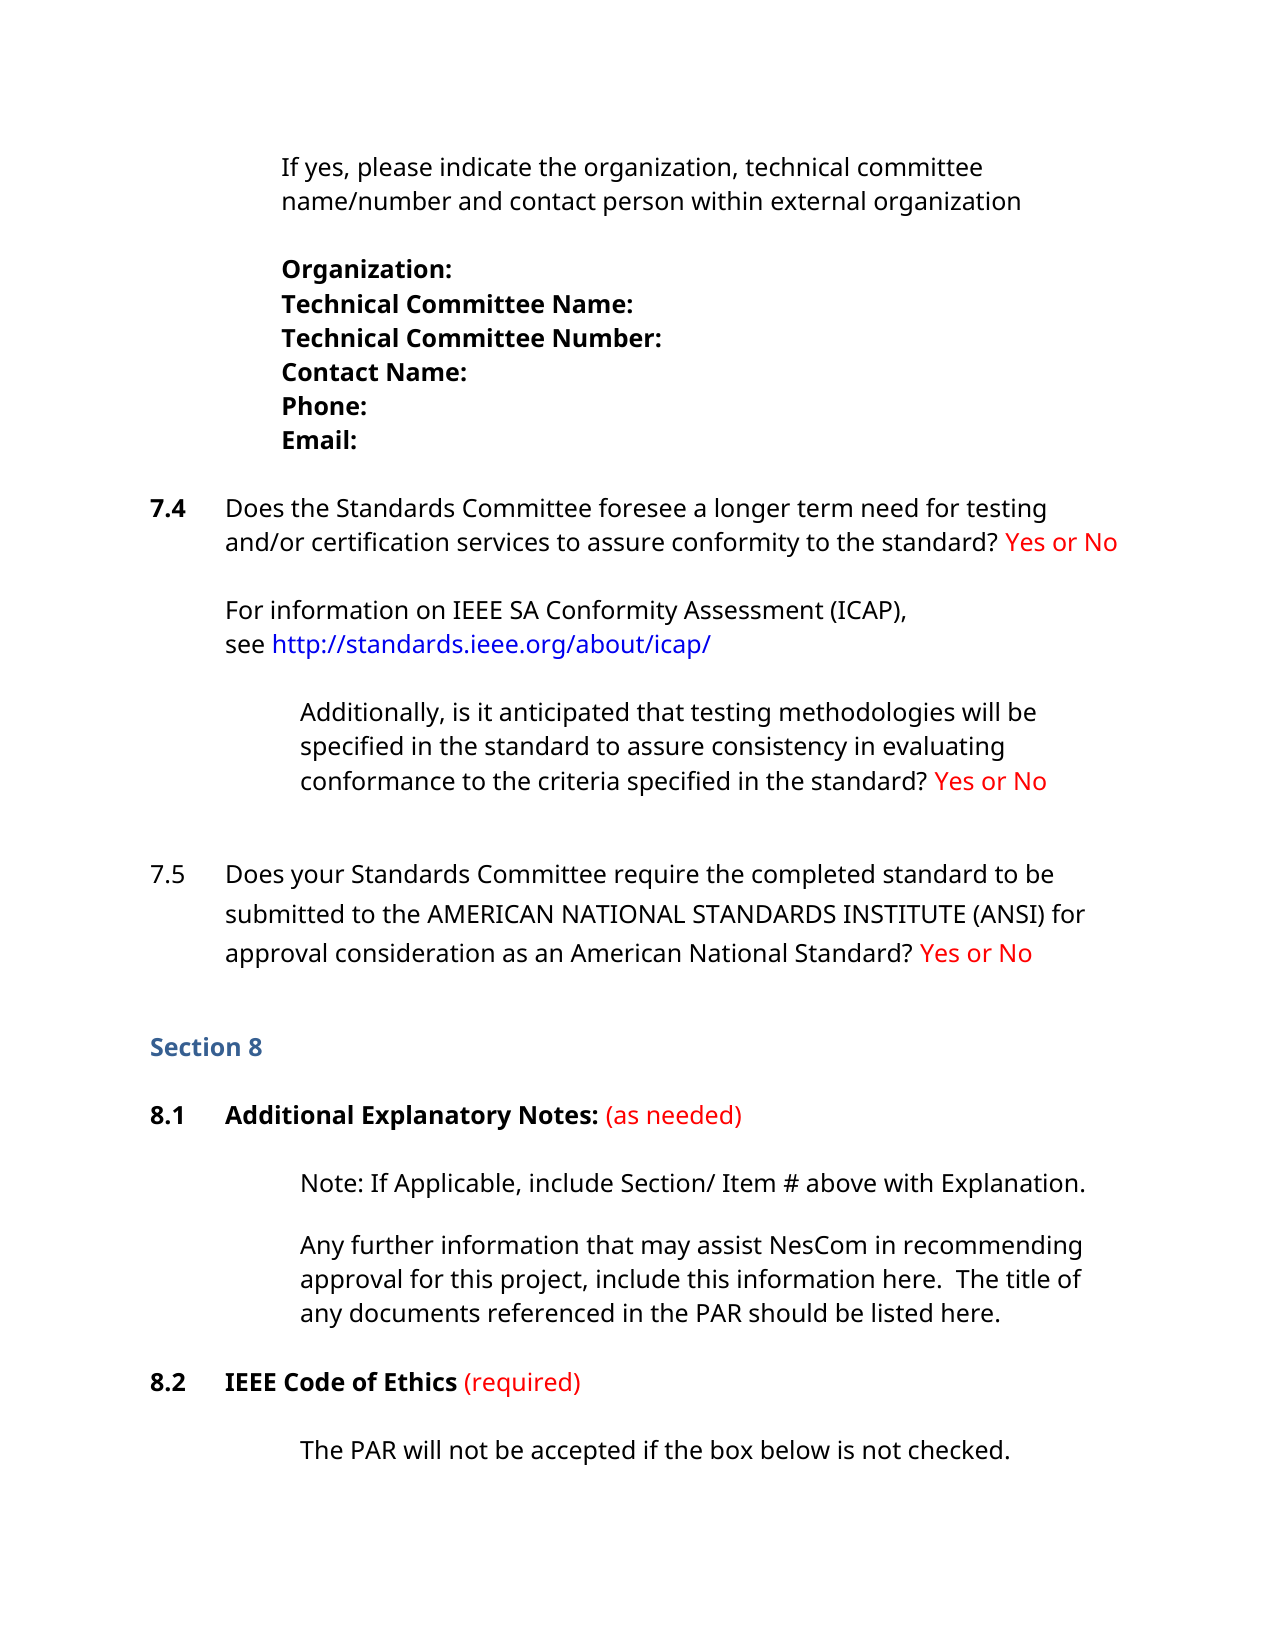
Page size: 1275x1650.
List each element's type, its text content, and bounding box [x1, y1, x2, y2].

text 7.4 Does the Standards Committee foresee a longer term need for testing and/or certification services to assure conformity to the standard? Yes or No [150, 491, 1125, 559]
text Phone: [281, 388, 1125, 422]
text Email: [281, 422, 1125, 457]
text For information on IEEE SA Conformity Assessment (ICAP), see http://standards.ieee.org/about/icap/ [225, 593, 1125, 661]
text 8.2 IEEE Code of Ethics (required) [150, 1364, 1125, 1398]
text 7.5 Does your Standards Committee require the completed standard to be submitted to the AMERICAN NATIONAL STANDARDS INSTITUTE (ANSI) for approval consideration as an American National Standard? Yes or No [150, 857, 1125, 969]
text Note: If Applicable, include Section/ Item # above with Explanation. [300, 1166, 1125, 1228]
text If yes, please indicate the organization, technical committee name/number and contact person within external organization [281, 150, 1125, 218]
text Technical Committee Number: [281, 320, 1125, 354]
text 8.1 Additional Explanatory Notes: (as needed) [150, 1098, 1125, 1132]
text Organization: [281, 252, 1125, 286]
text Technical Committee Name: [281, 286, 1125, 320]
subtitle Section 8 [150, 1029, 1125, 1064]
text Any further information that may assist NesCom in recommending approval for this project, include this information here. The title of any documents referenced in the PAR should be listed here. [300, 1228, 1125, 1330]
text Additionally, is it anticipated that testing methodologies will be specified in the standard to assure consistency in evaluating conformance to the criteria specified in the standard? Yes or No [300, 695, 1125, 797]
text The PAR will not be accepted if the box below is not checked. [225, 1432, 1125, 1466]
text Contact Name: [281, 354, 1125, 388]
